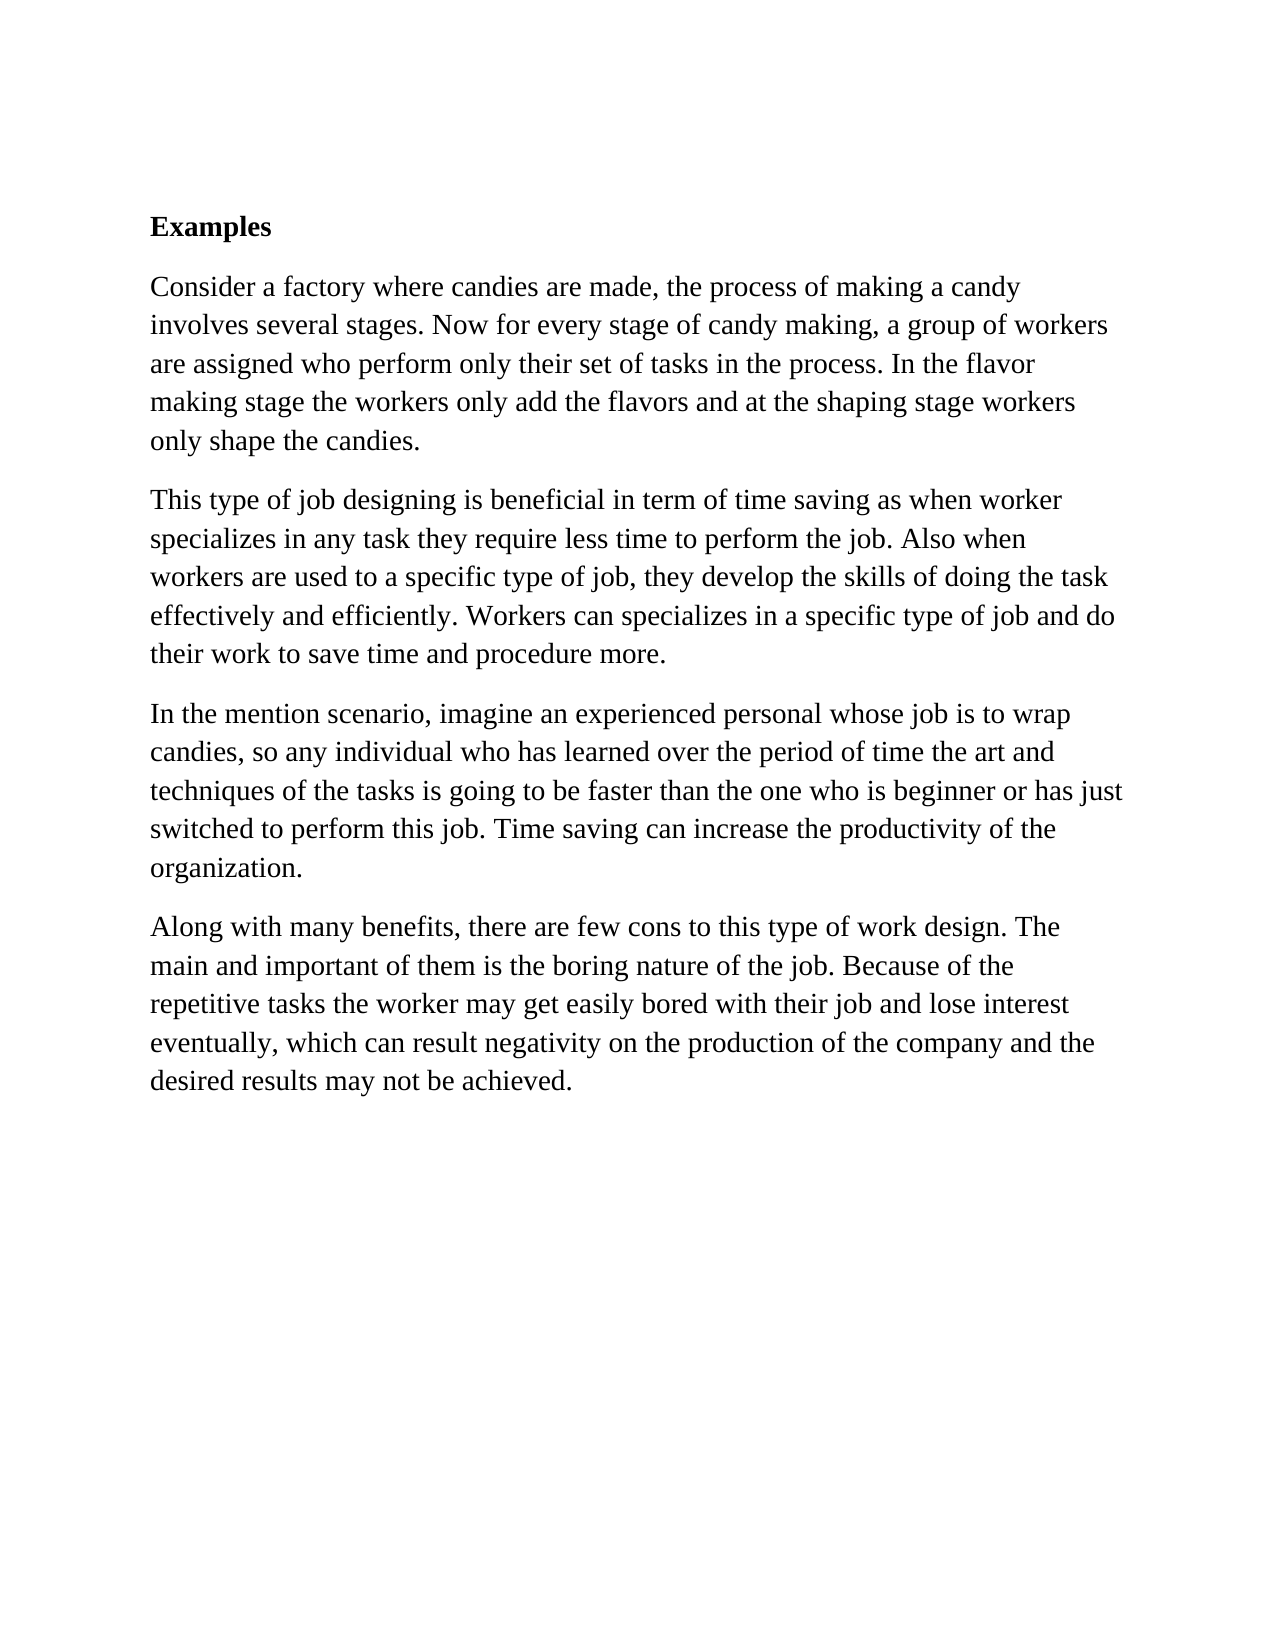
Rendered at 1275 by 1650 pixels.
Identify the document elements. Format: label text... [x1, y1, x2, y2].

text In the mention scenario, imagine an experienced personal whose job is to wrap candies, so any individual who has learned over the period of time the art and techniques of the tasks is going to be faster than the one who is beginner or has just switched to perform this job. Time saving can increase the productivity of the organization. [150, 696, 1125, 883]
text Examples [150, 209, 1125, 243]
text Along with many benefits, there are few cons to this type of work design. The main and important of them is the boring nature of the job. Because of the repetitive tasks the worker may get easily bored with their job and lose interest eventually, which can result negativity on the production of the company and the desired results may not be achieved. [150, 909, 1125, 1097]
text Consider a factory where candies are made, the process of making a candy involves several stages. Now for every stage of candy making, a group of workers are assigned who perform only their set of tasks in the process. In the flavor making stage the workers only add the flavors and at the shaping stage workers only shape the candies. [150, 269, 1125, 456]
text This type of job designing is beneficial in term of time saving as when worker specializes in any task they require less time to perform the job. Also when workers are used to a specific type of job, they develop the skills of doing the task effectively and efficiently. Workers can specializes in a specific type of job and do their work to save time and procedure more. [150, 482, 1125, 670]
